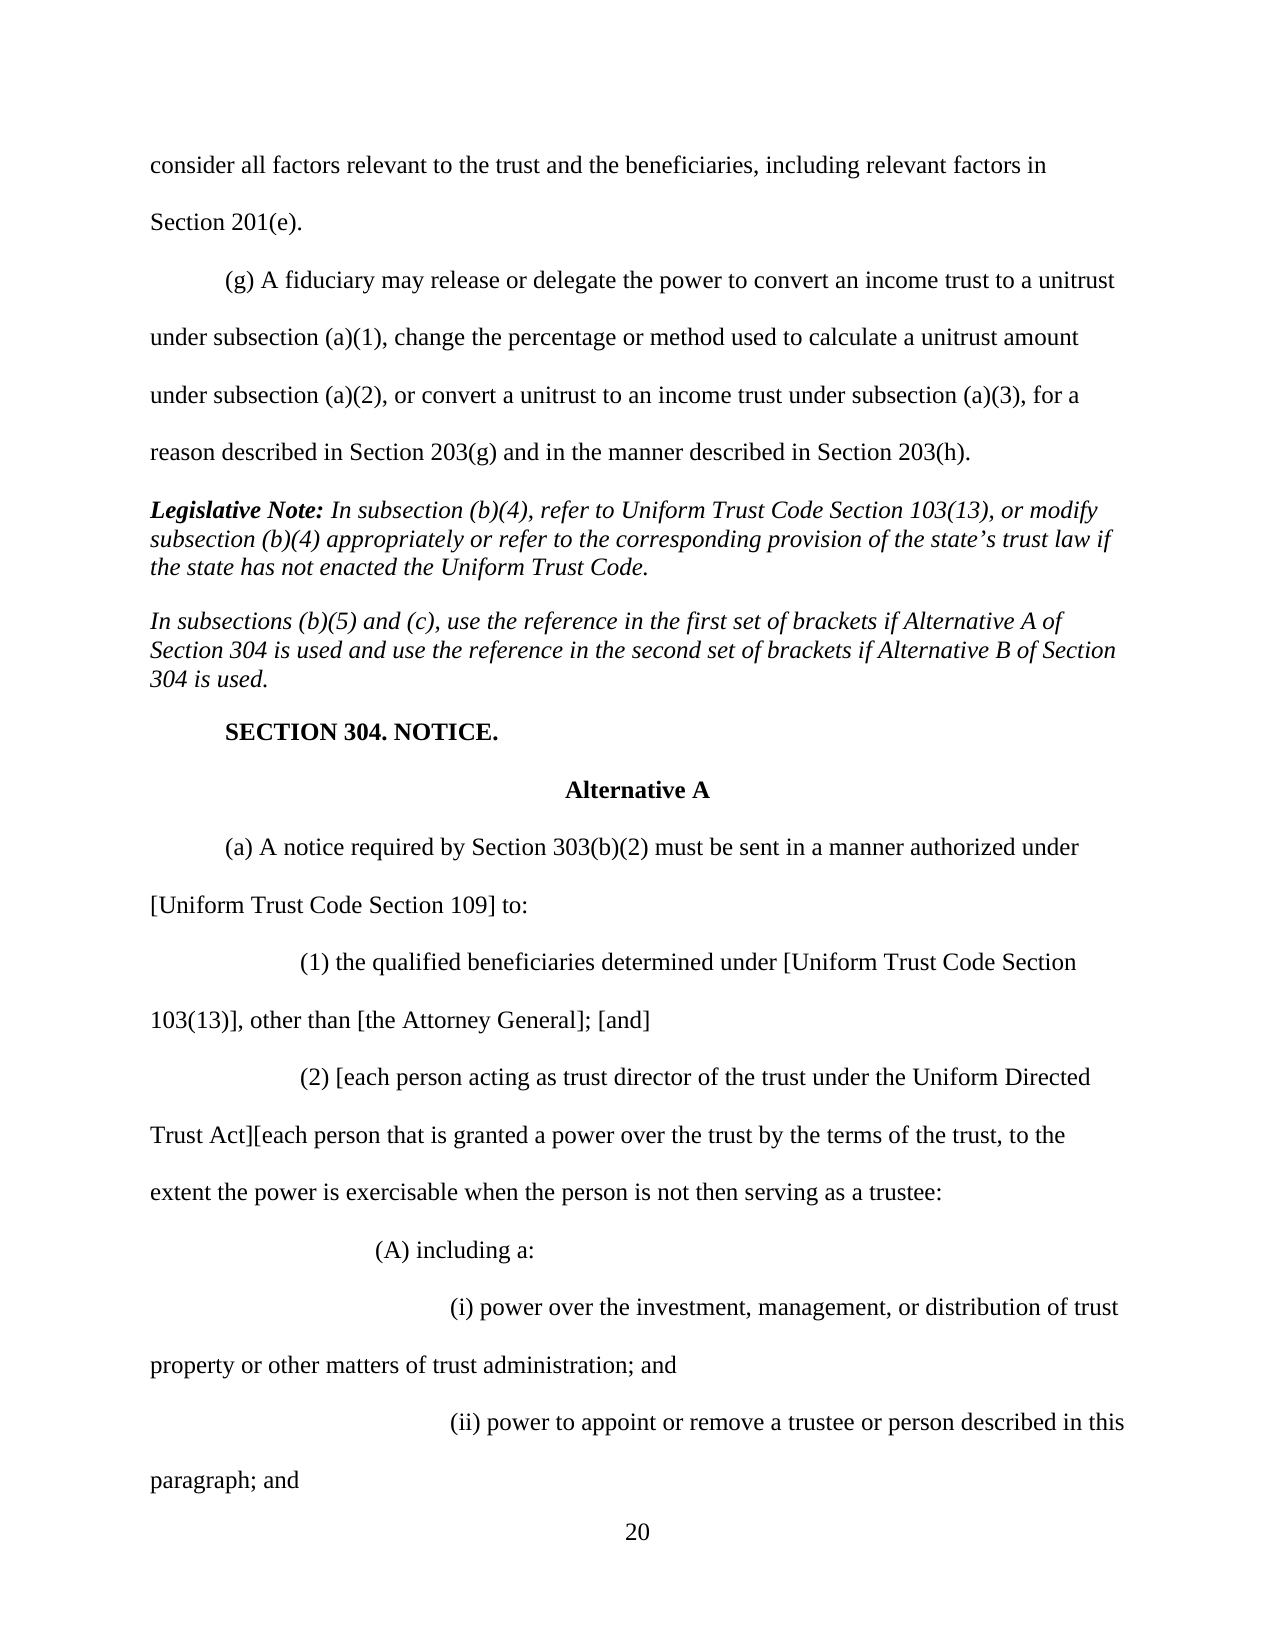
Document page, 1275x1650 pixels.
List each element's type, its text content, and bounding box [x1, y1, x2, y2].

text (1) the qualified beneficiaries determined under [Uniform Trust Code Section 103(13)], other than [the Attorney General]; [and] [150, 947, 1125, 1034]
text (g) A fiduciary may release or delegate the power to convert an income trust to a unitrust under subsection (a)(1), change the percentage or method used to calculate a unitrust amount under subsection (a)(2), or convert a unitrust to an income trust under subsection (a)(3), for a reason described in Section 203(g) and in the manner described in Section 203(h). [150, 265, 1125, 466]
text (i) power over the investment, management, or distribution of trust property or other matters of trust administration; and [150, 1292, 1125, 1379]
subtitle SECTION 304. NOTICE. [150, 717, 1125, 746]
text Alternative A [150, 775, 1125, 804]
text (a) A notice required by Section 303(b)(2) must be sent in a manner authorized under [Uniform Trust Code Section 109] to: [150, 832, 1125, 919]
text Legislative Note: In subsection (b)(4), refer to Uniform Trust Code Section 103(13), or modify subsection (b)(4) appropriately or refer to the corresponding provision of the state’s trust law if the state has not enacted the Uniform Trust Code. [150, 495, 1125, 581]
text (A) including a: [150, 1235, 1125, 1264]
text (ii) power to appoint or remove a trustee or person described in this paragraph; and [150, 1407, 1125, 1494]
text In subsections (b)(5) and (c), use the reference in the first set of brackets if Alternative A of Section 304 is used and use the reference in the second set of brackets if Alternative B of Section 304 is used. [150, 606, 1125, 692]
text (2) [each person acting as trust director of the trust under the Uniform Directed Trust Act][each person that is granted a power over the trust by the terms of the trust, to the extent the power is exercisable when the person is not then serving as a trustee: [150, 1062, 1125, 1206]
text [150, 150, 1125, 236]
